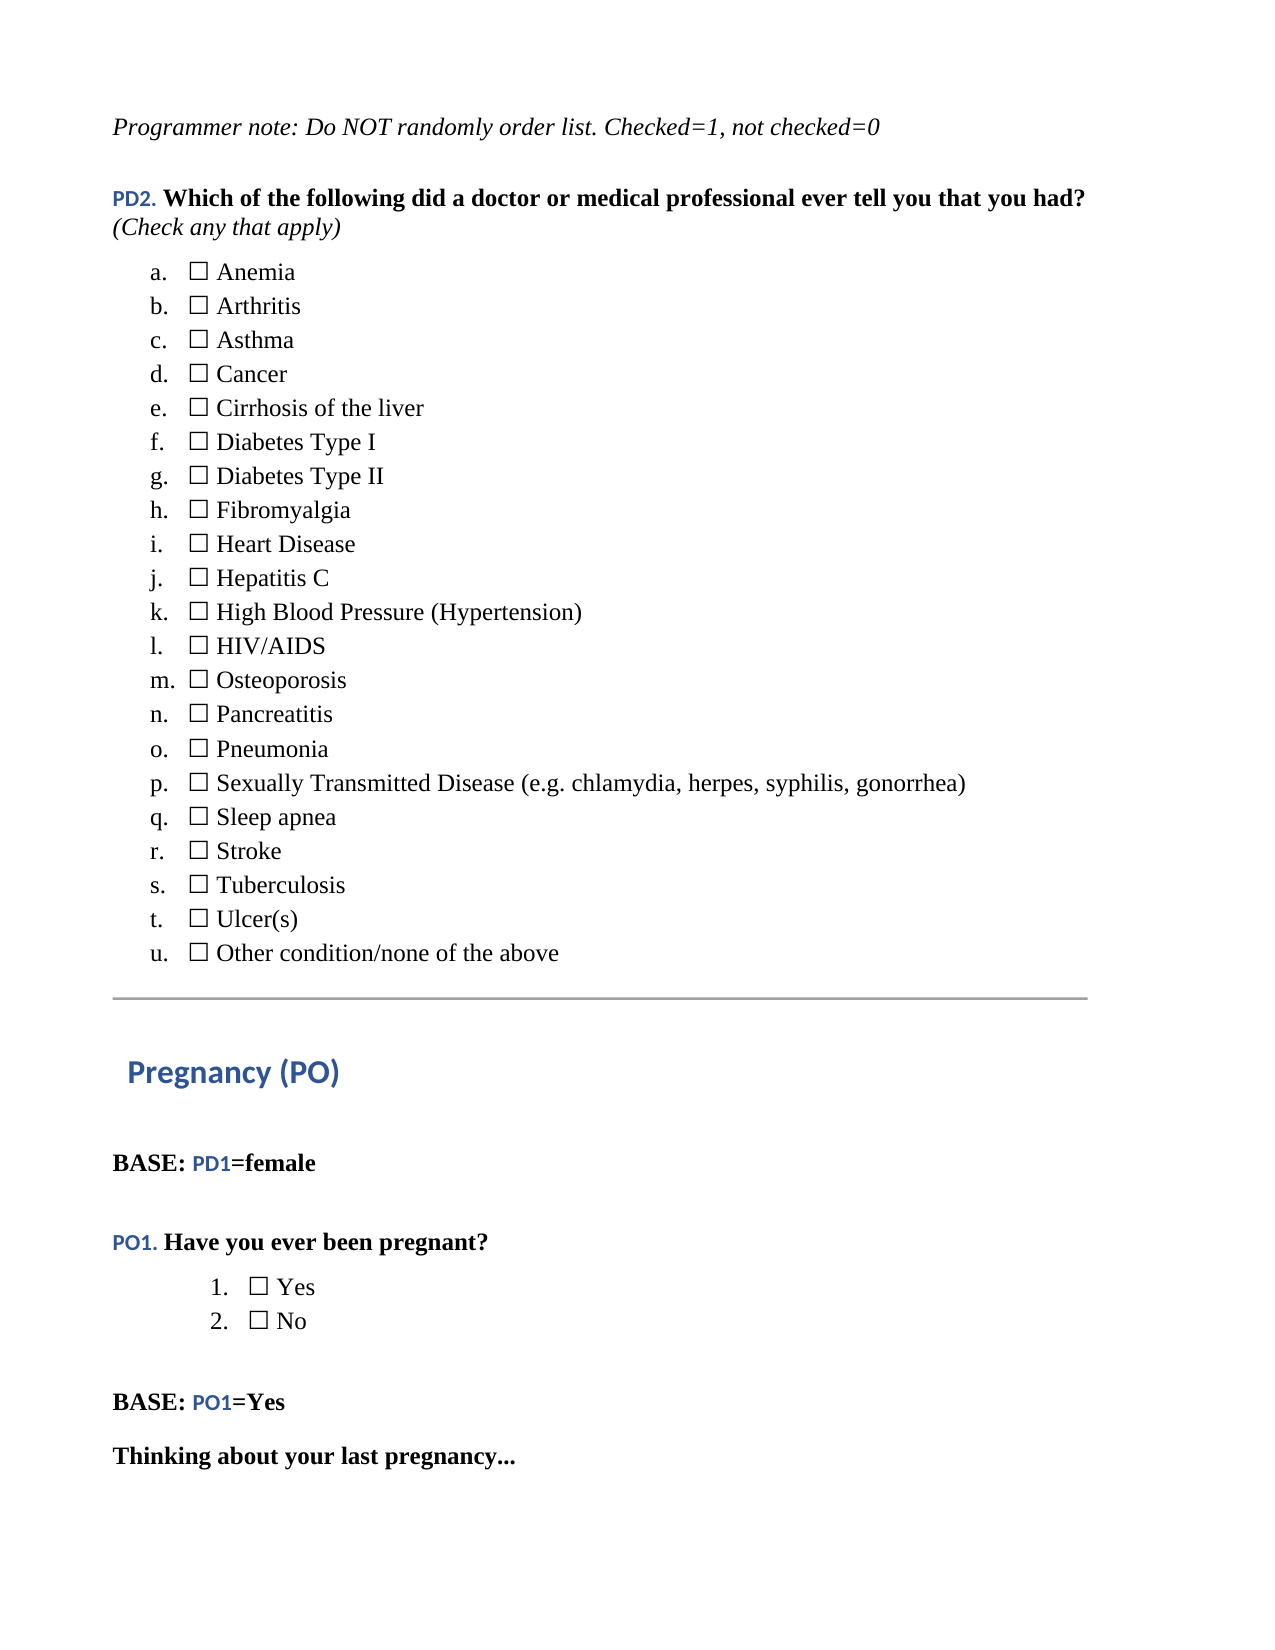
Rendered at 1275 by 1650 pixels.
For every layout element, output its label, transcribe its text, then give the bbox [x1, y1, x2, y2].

list ☐ Asthma [150, 321, 1162, 356]
list ☐ Osteoporosis [150, 662, 1162, 696]
list ☐ Anemia [150, 253, 1162, 287]
list ☐ Arthritis [150, 287, 1162, 321]
list ☐ Heart Disease [150, 526, 1162, 560]
list ☐ Hepatitis C [150, 560, 1162, 594]
subtitle BASE: PO1=Yes [112, 1387, 1162, 1416]
text Thinking about your last pregnancy... [112, 1441, 1162, 1469]
list ☐ Pneumonia [150, 730, 1162, 764]
list ☐ Sleep apnea [150, 798, 1162, 832]
list ☐ Sexually Transmitted Disease (e.g. chlamydia, herpes, syphilis, gonorrhea) [150, 764, 1162, 798]
list ☐ Cirrhosis of the liver [150, 389, 1162, 424]
list ☐ Stroke [150, 832, 1162, 866]
list ☐ Ulcer(s) [150, 901, 1162, 934]
list ☐ Diabetes Type I [150, 424, 1162, 458]
list ☐ Fibromyalgia [150, 492, 1162, 526]
list ☐ No [210, 1303, 1162, 1337]
text PD2. Which of the following did a doctor or medical professional ever tell you that you had? (Check any that apply) [112, 183, 1162, 241]
list ☐ Tuberculosis [150, 866, 1162, 901]
list ☐ HIV/AIDS [150, 628, 1162, 662]
subtitle BASE: PD1=female [112, 1148, 1162, 1177]
list ☐ Other condition/none of the above [150, 934, 1162, 969]
list ☐ Pancreatitis [150, 696, 1162, 730]
list ☐ Diabetes Type II [150, 458, 1162, 492]
list ☐ Cancer [150, 356, 1162, 389]
subtitle PO1. Have you ever been pregnant? [112, 1227, 1162, 1256]
text Programmer note: Do NOT randomly order list. Checked=1, not checked=0 [112, 112, 1162, 141]
list ☐ Yes [210, 1268, 1162, 1303]
list ☐ High Blood Pressure (Hypertension) [150, 594, 1162, 628]
subtitle Pregnancy (PO) [112, 1051, 1162, 1092]
